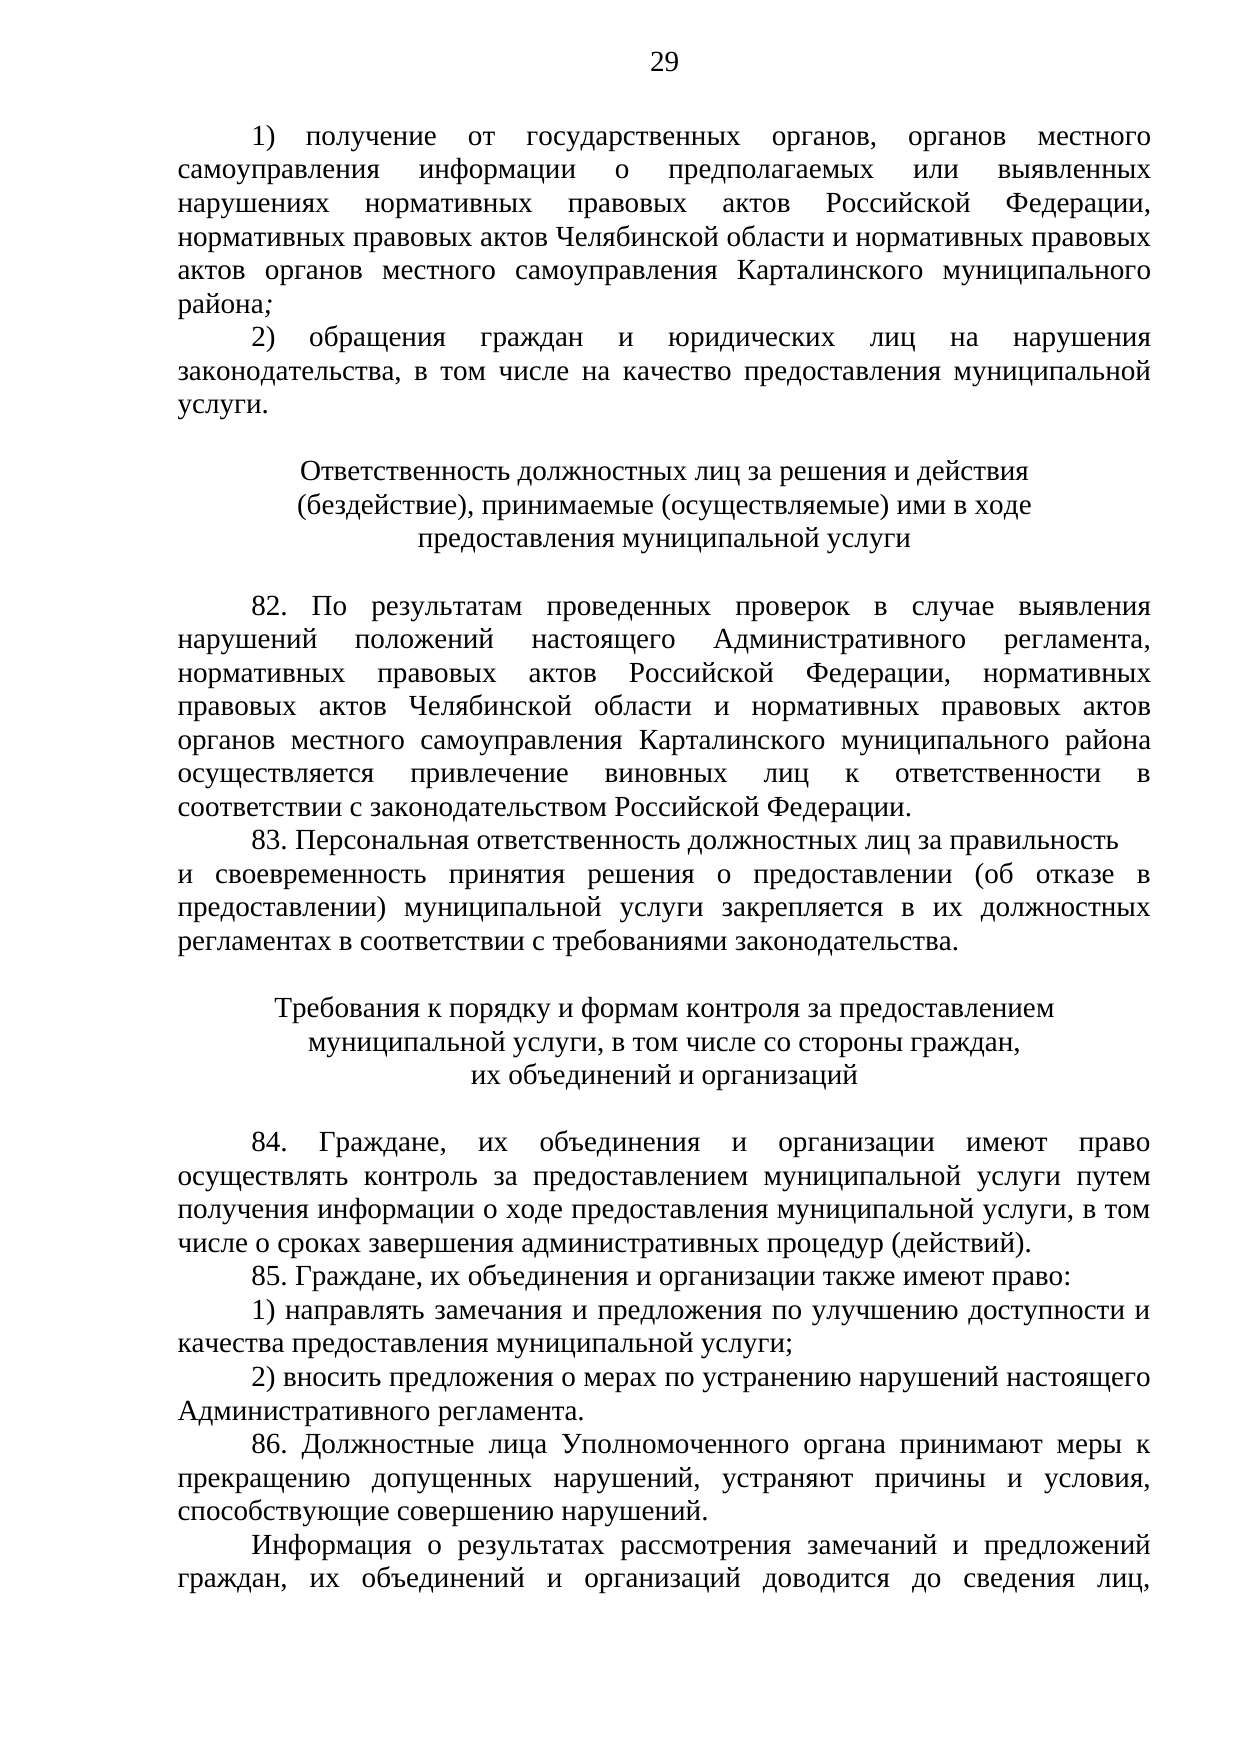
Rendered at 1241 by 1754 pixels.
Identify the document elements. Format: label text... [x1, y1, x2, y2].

text муниципальной услуги, в том числе со стороны граждан, [177, 1024, 1152, 1057]
text 1) получение от государственных органов, органов местного самоуправления информации о предполагаемых или выявленных нарушениях нормативных правовых актов Российской Федерации, нормативных правовых актов Челябинской области и нормативных правовых актов органов местного самоуправления Карталинского муниципального района; [177, 118, 1152, 319]
text (бездействие), принимаемые (осуществляемые) ими в ходе [177, 487, 1152, 521]
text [177, 1527, 1152, 1594]
text 2) вносить предложения о мерах по устранению нарушений настоящего Административного регламента. [177, 1359, 1152, 1426]
text 2) обращения граждан и юридических лиц на нарушения законодательства, в том числе на качество предоставления муниципальной услуги. [177, 319, 1152, 420]
text Ответственность должностных лиц за решения и действия [177, 453, 1152, 487]
text их объединений и организаций [177, 1057, 1152, 1091]
text предоставления муниципальной услуги [177, 521, 1152, 554]
text Требования к порядку и формам контроля за предоставлением [177, 990, 1152, 1024]
text 83. Персональная ответственность должностных лиц за правильность и своевременность принятия решения о предоставлении (об отказе в предоставлении) муниципальной услуги закрепляется в их должностных регламентах в соответствии с требованиями законодательства. [177, 822, 1152, 957]
text 85. Граждане, их объединения и организации также имеют право: [177, 1258, 1152, 1292]
text 82. По результатам проведенных проверок в случае выявления нарушений положений настоящего Административного регламента, нормативных правовых актов Российской Федерации, нормативных правовых актов Челябинской области и нормативных правовых актов органов местного самоуправления Карталинского муниципального района осуществляется привлечение виновных лиц к ответственности в соответствии с законодательством Российской Федерации. [177, 588, 1152, 822]
text 86. Должностные лица Уполномоченного органа принимают меры к прекращению допущенных нарушений, устраняют причины и условия, способствующие совершению нарушений. [177, 1426, 1152, 1527]
text 84. Граждане, их объединения и организации имеют право осуществлять контроль за предоставлением муниципальной услуги путем получения информации о ходе предоставления муниципальной услуги, в том числе о сроках завершения административных процедур (действий). [177, 1124, 1152, 1258]
text 1) направлять замечания и предложения по улучшению доступности и качества предоставления муниципальной услуги; [177, 1292, 1152, 1359]
